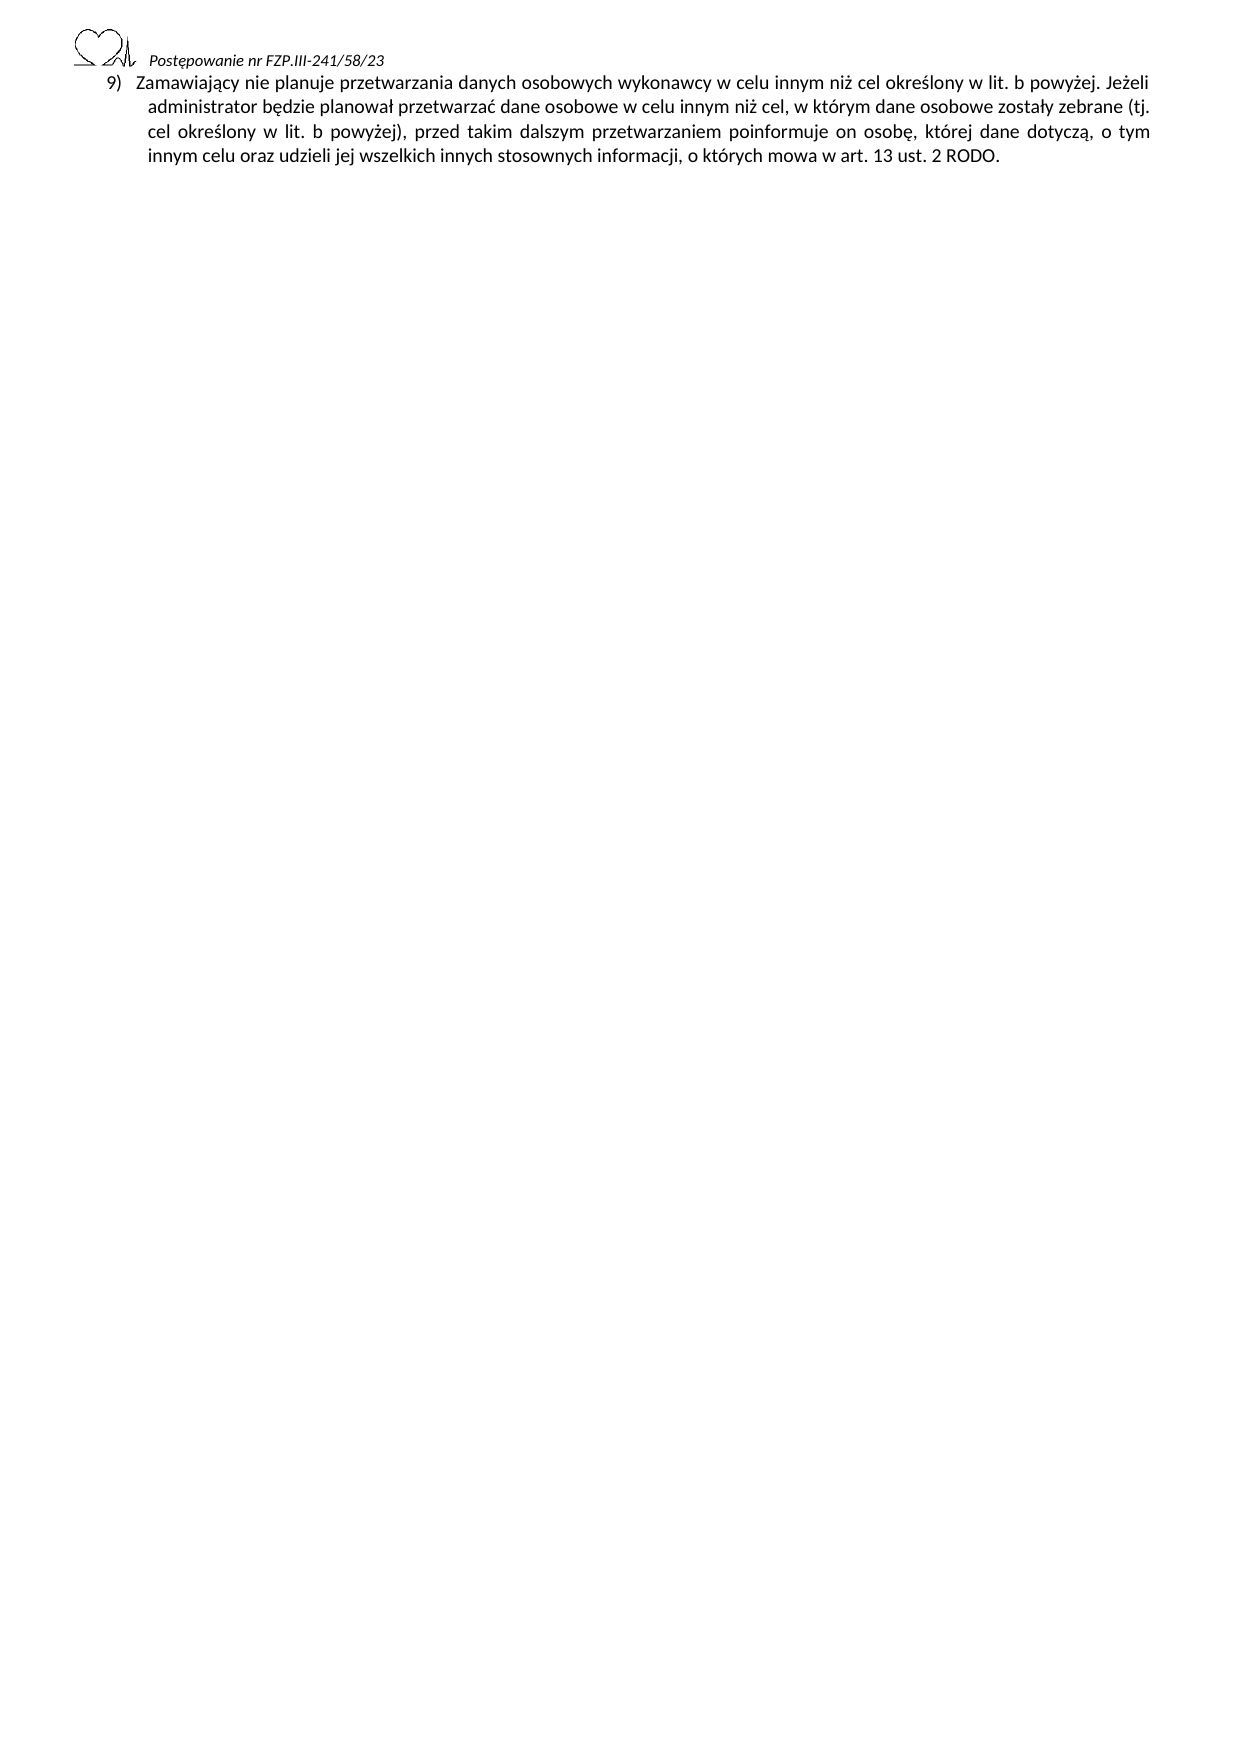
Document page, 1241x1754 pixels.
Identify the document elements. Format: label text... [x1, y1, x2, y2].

picture [73, 29, 137, 67]
list Zamawiający nie planuje przetwarzania danych osobowych wykonawcy w celu innym niż cel określony w lit. b powyżej. Jeżeli administrator będzie planował przetwarzać dane osobowe w celu innym niż cel, w którym dane osobowe zostały zebrane (tj. cel określony w lit. b powyżej), przed takim dalszym przetwarzaniem poinformuje on osobę, której dane dotyczą, o tym innym celu oraz udzieli jej wszelkich innych stosownych informacji, o których mowa w art. 13 ust. 2 RODO. [106, 70, 1152, 167]
